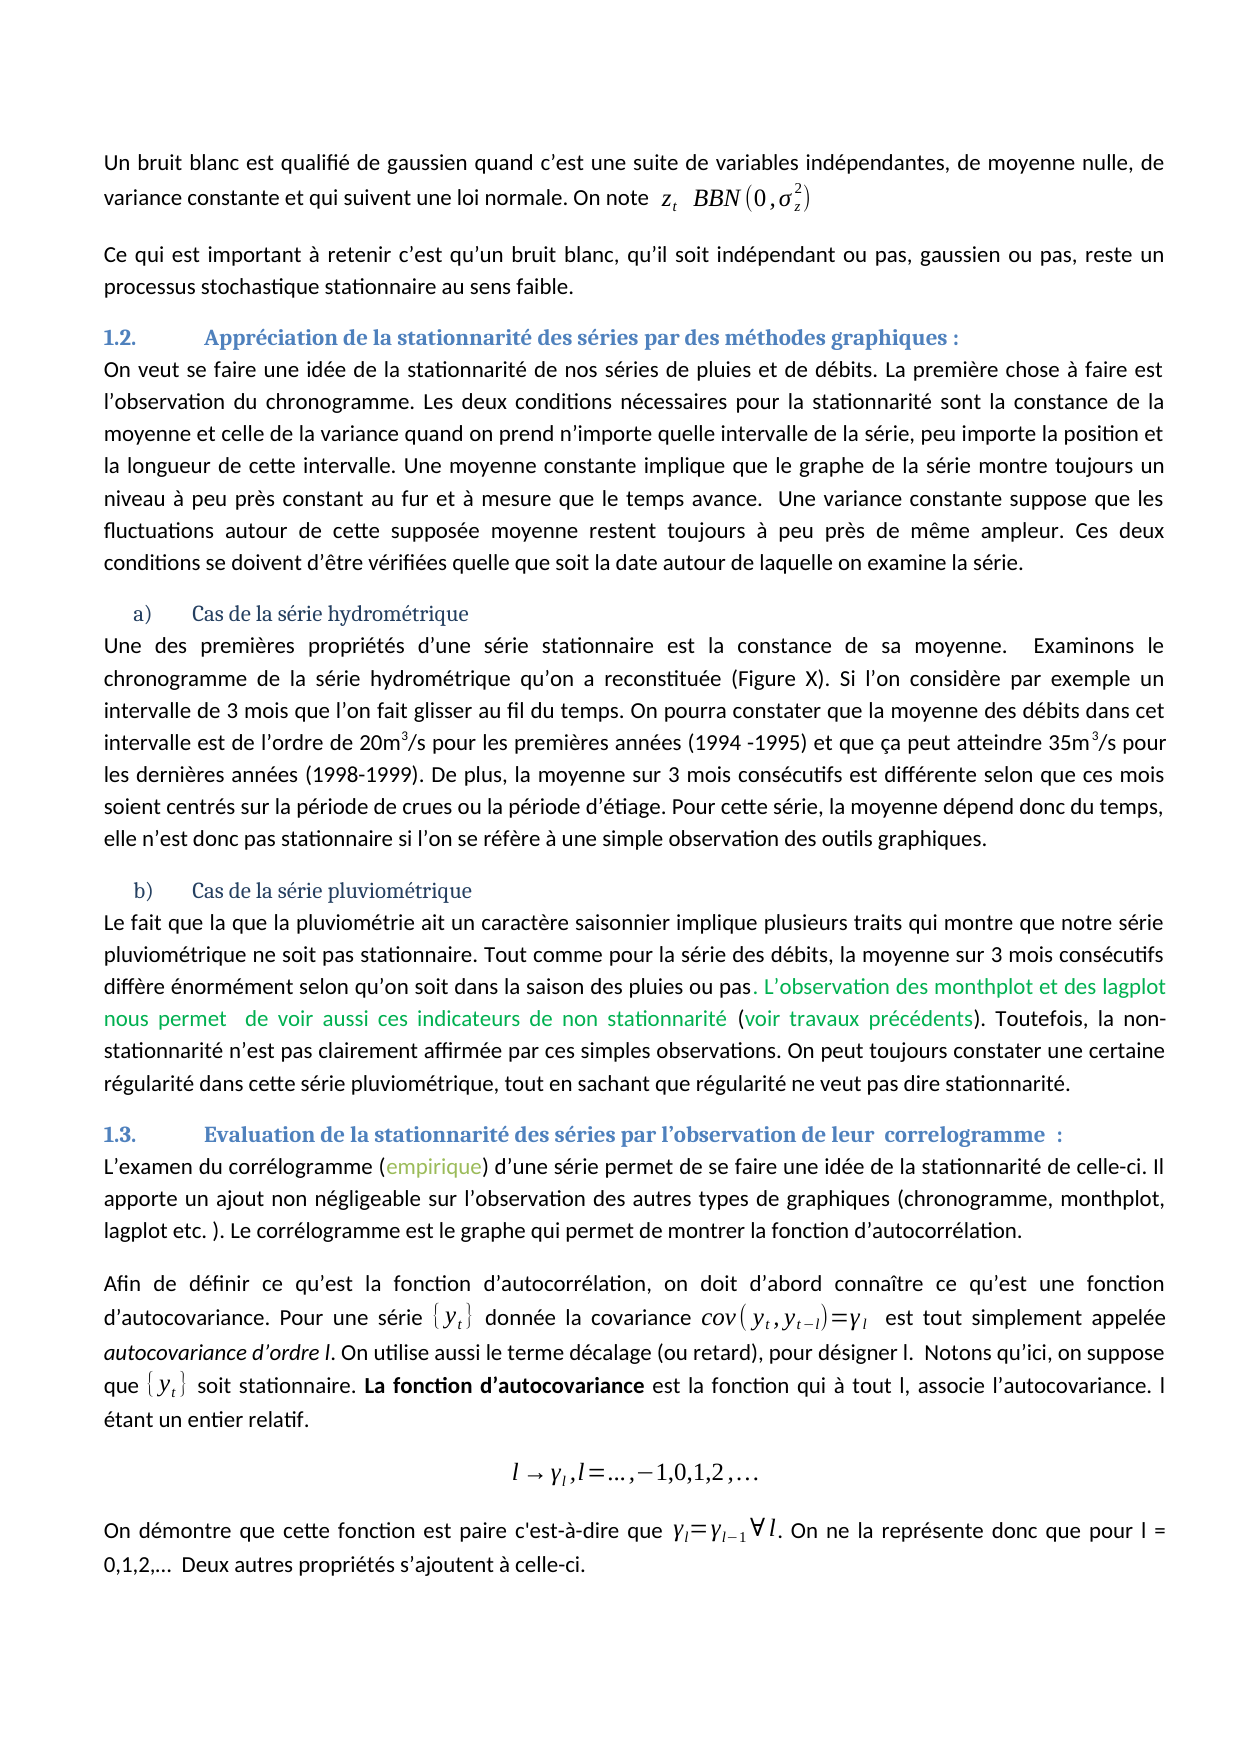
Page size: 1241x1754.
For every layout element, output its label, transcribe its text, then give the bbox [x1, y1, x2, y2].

text Un bruit blanc est qualifié de gaussien quand c’est une suite de variables indépendantes, de moyenne nulle, de variance constante et qui suivent une loi normale. On note [103, 148, 1167, 215]
text L’examen du corrélogramme (empirique) d’une série permet de se faire une idée de la stationnarité de celle-ci. Il apporte un ajout non négligeable sur l’observation des autres types de graphiques (chronogramme, monthplot, lagplot etc. ). Le corrélogramme est le graphe qui permet de montrer la fonction d’autocorrélation. [103, 1152, 1167, 1244]
text On démontre que cette fonction est paire c'est-à-dire que . On ne la représente donc que pour l = 0,1,2,… Deux autres propriétés s’ajoutent à celle-ci. [103, 1515, 1167, 1578]
subtitle Cas de la série hydrométrique [133, 601, 1167, 628]
subtitle Appréciation de la stationnarité des séries par des méthodes graphiques : [103, 325, 1167, 351]
text Ce qui est important à retenir c’est qu’un bruit blanc, qu’il soit indépendant ou pas, gaussien ou pas, reste un processus stochastique stationnaire au sens faible. [103, 240, 1167, 300]
text Une des premières propriétés d’une série stationnaire est la constance de sa moyenne. Examinons le chronogramme de la série hydrométrique qu’on a reconstituée (Figure X). Si l’on considère par exemple un intervalle de 3 mois que l’on fait glisser au fil du temps. On pourra constater que la moyenne des débits dans cet intervalle est de l’ordre de 20m3/s pour les premières années (1994 -1995) et que ça peut atteindre 35m3/s pour les dernières années (1998-1999). De plus, la moyenne sur 3 mois consécutifs est différente selon que ces mois soient centrés sur la période de crues ou la période d’étiage. Pour cette série, la moyenne dépend donc du temps, elle n’est donc pas stationnaire si l’on se réfère à une simple observation des outils graphiques. [103, 631, 1167, 853]
subtitle Evaluation de la stationnarité des séries par l’observation de leur correlogramme : [103, 1122, 1167, 1148]
text On veut se faire une idée de la stationnarité de nos séries de pluies et de débits. La première chose à faire est l’observation du chronogramme. Les deux conditions nécessaires pour la stationnarité sont la constance de la moyenne et celle de la variance quand on prend n’importe quelle intervalle de la série, peu importe la position et la longueur de cette intervalle. Une moyenne constante implique que le graphe de la série montre toujours un niveau à peu près constant au fur et à mesure que le temps avance. Une variance constante suppose que les fluctuations autour de cette supposée moyenne restent toujours à peu près de même ampleur. Ces deux conditions se doivent d’être vérifiées quelle que soit la date autour de laquelle on examine la série. [103, 355, 1167, 576]
text Afin de définir ce qu’est la fonction d’autocorrélation, on doit d’abord connaître ce qu’est une fonction d’autocovariance. Pour une série donnée la covariance est tout simplement appelée autocovariance d’ordre l. On utilise aussi le terme décalage (ou retard), pour désigner l. Notons qu’ici, on suppose que soit stationnaire. La fonction d’autocovariance est la fonction qui à tout l, associe l’autocovariance. l étant un entier relatif. [103, 1269, 1167, 1433]
subtitle Cas de la série pluviométrique [133, 878, 1167, 904]
text Le fait que la que la pluviométrie ait un caractère saisonnier implique plusieurs traits qui montre que notre série pluviométrique ne soit pas stationnaire. Tout comme pour la série des débits, la moyenne sur 3 mois consécutifs diffère énormément selon qu’on soit dans la saison des pluies ou pas. L’observation des monthplot et des lagplot nous permet de voir aussi ces indicateurs de non stationnarité (voir travaux précédents). Toutefois, la non-stationnarité n’est pas clairement affirmée par ces simples observations. On peut toujours constater une certaine régularité dans cette série pluviométrique, tout en sachant que régularité ne veut pas dire stationnarité. [103, 908, 1167, 1097]
